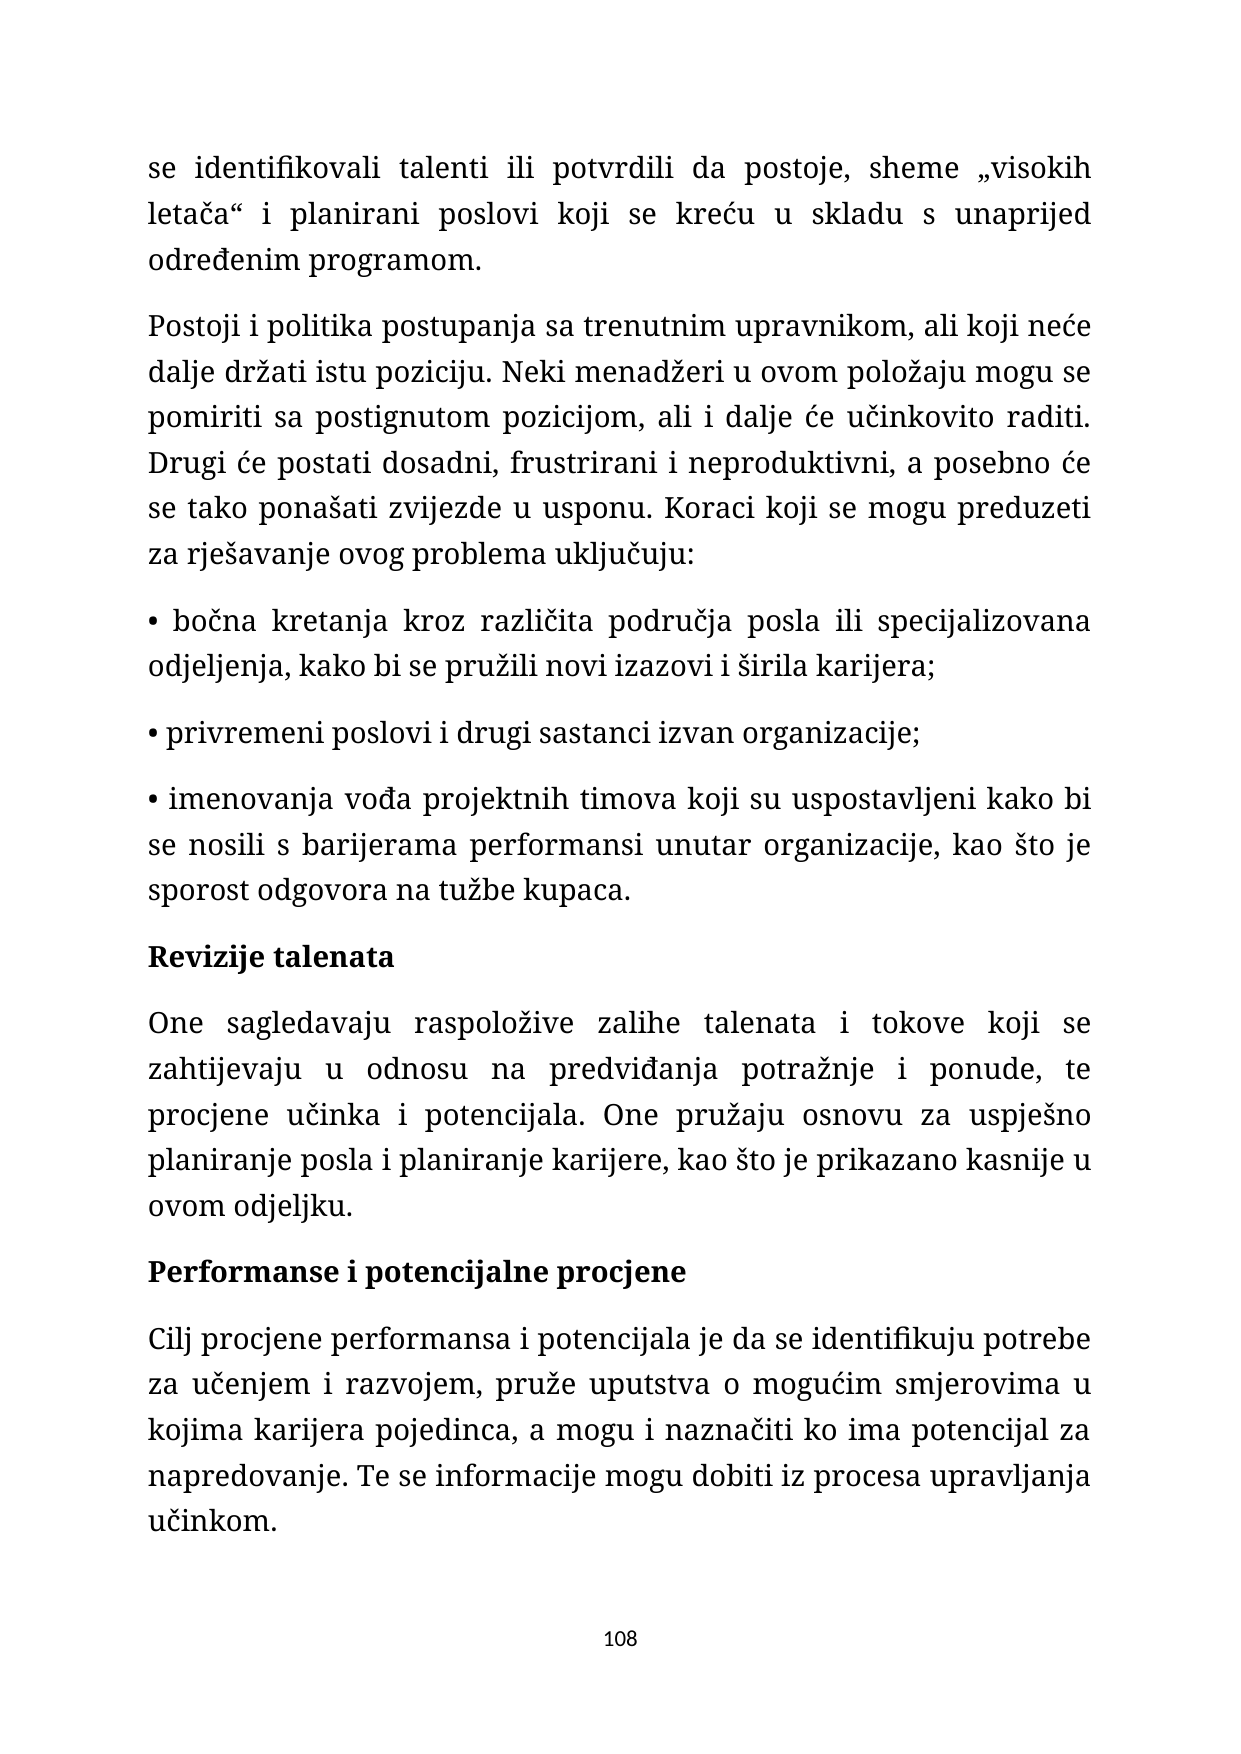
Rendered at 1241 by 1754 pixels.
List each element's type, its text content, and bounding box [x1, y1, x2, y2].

text • privremeni poslovi i drugi sastanci izvan organizacije; [148, 712, 1093, 752]
text One sagledavaju raspoložive zalihe talenata i tokove koji se zahtijevaju u odnosu na predviđanja potražnje i ponude, te procjene učinka i potencijala. One pružaju osnovu za uspješno planiranje posla i planiranje karijere, kao što je prikazano kasnije u ovom odjeljku. [148, 1003, 1093, 1225]
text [148, 148, 1093, 278]
text Cilj procjene performansa i potencijala je da se identifikuju potrebe za učenjem i razvojem, pruže uputstva o mogućim smjerovima u kojima karijera pojedinca, a mogu i naznačiti ko ima potencijal za napredovanje. Te se informacije mogu dobiti iz procesa upravljanja učinkom. [148, 1318, 1093, 1540]
text Performanse i potencijalne procjene [148, 1252, 1093, 1291]
text Postoji i politika postupanja sa trenutnim upravnikom, ali koji neće dalje držati istu poziciju. Neki menadžeri u ovom položaju mogu se pomiriti sa postignutom pozicijom, ali i dalje će učinkovito raditi. Drugi će postati dosadni, frustrirani i neproduktivni, a posebno će se tako ponašati zvijezde u usponu. Koraci koji se mogu preduzeti za rješavanje ovog problema uključuju: [148, 305, 1093, 573]
text Revizije talenata [148, 936, 1093, 976]
text • bočna kretanja kroz različita područja posla ili specijalizovana odjeljenja, kako bi se pružili novi izazovi i širila karijera; [148, 600, 1093, 685]
text • imenovanja vođa projektnih timova koji su uspostavljeni kako bi se nosili s barijerama performansi unutar organizacije, kao što je sporost odgovora na tužbe kupaca. [148, 778, 1093, 909]
